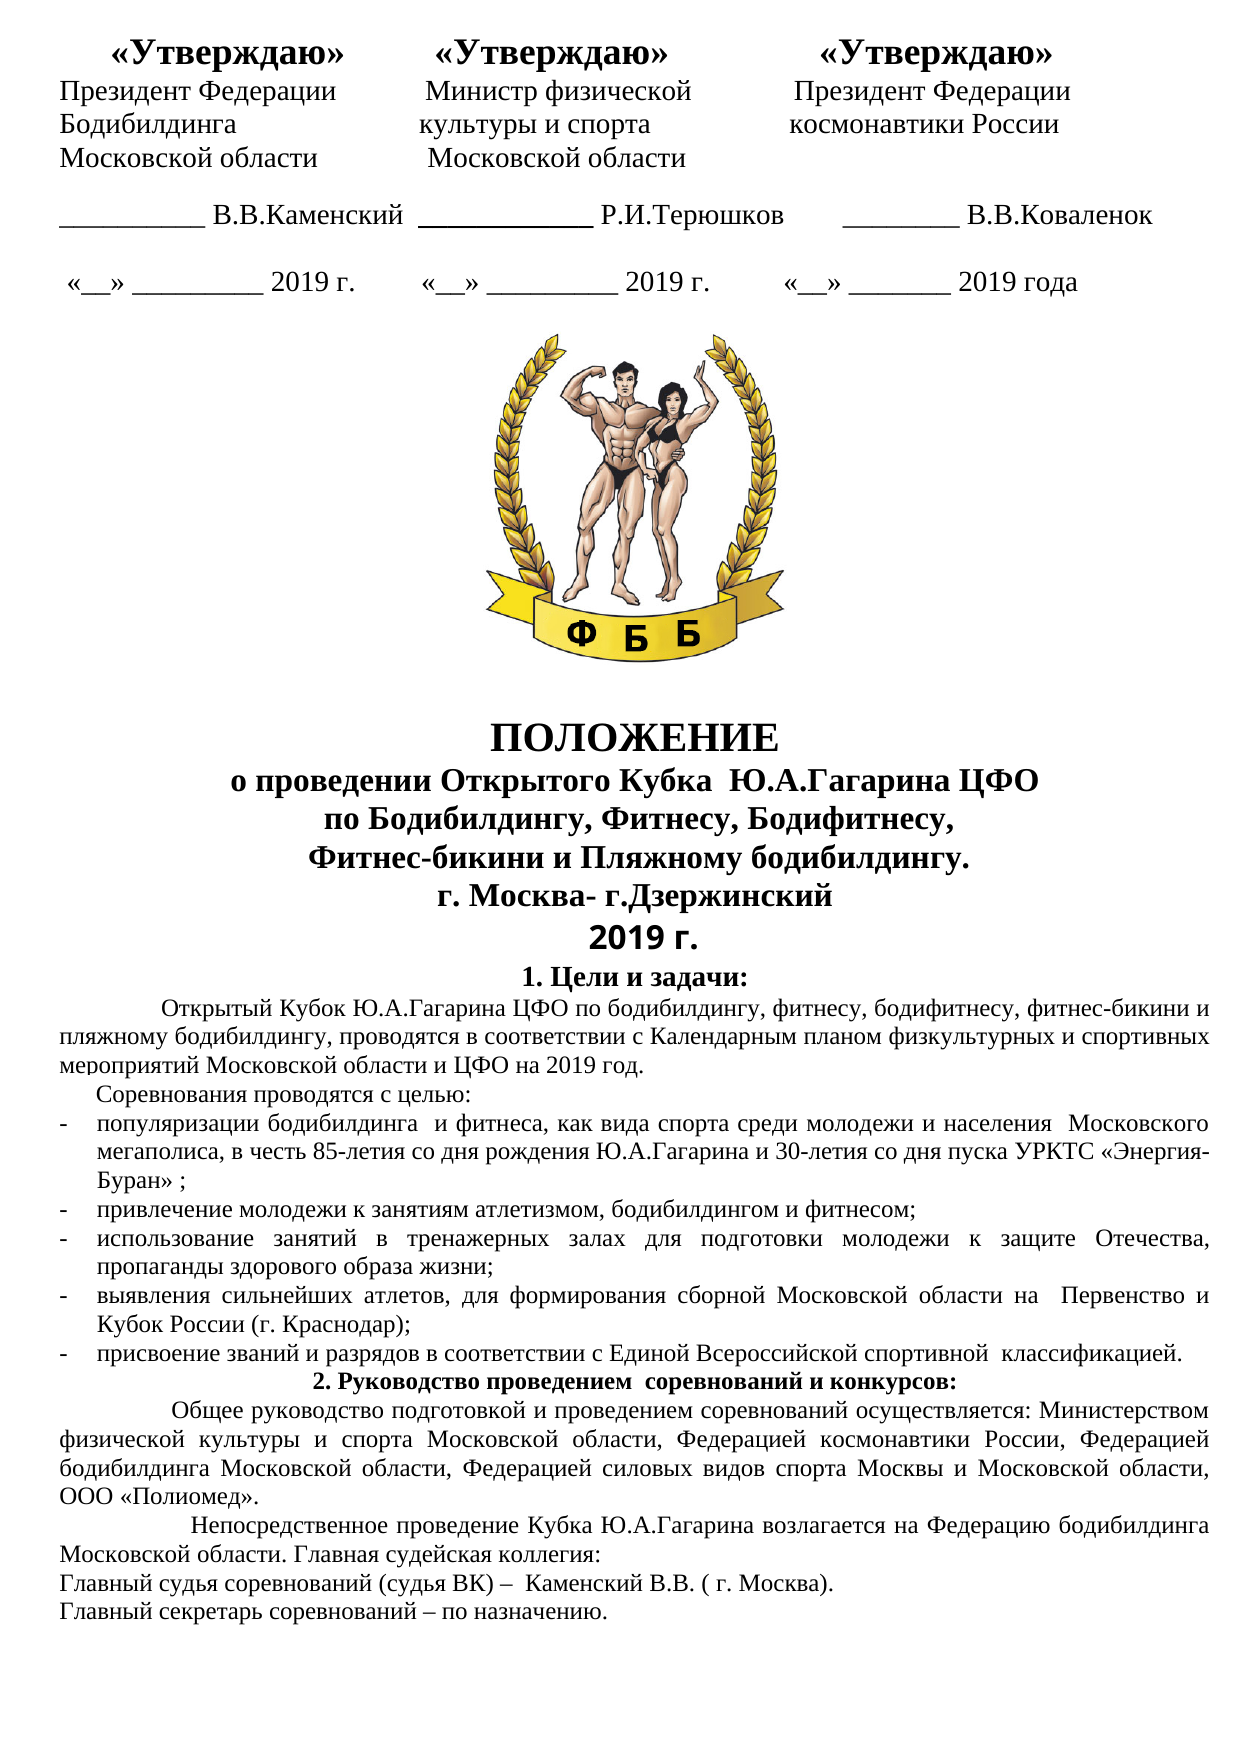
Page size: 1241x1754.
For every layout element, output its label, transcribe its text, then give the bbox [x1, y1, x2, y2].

subtitle ПОЛОЖЕНИЕ [59, 712, 1211, 760]
picture [483, 331, 787, 665]
text Фитнес-бикини и Пляжному бодибилдингу. [59, 837, 1211, 875]
text «__» _________ 2019 г. «__» _________ 2019 г. «__» _______ 2019 года [59, 264, 1211, 298]
text Открытый Кубок Ю.А.Гагарина ЦФО по бодибилдингу, фитнесу, бодифитнесу, фитнес-бикини и пляжному бодибилдингу, проводятся в соответствии с Календарным планом физкультурных и спортивных мероприятий Московской области и ЦФО на 2019 год. [59, 993, 1211, 1079]
text Главный судья соревнований (судья ВК) – Каменский В.В. ( г. Москва). [59, 1568, 1211, 1596]
subtitle Бодибилдинга культуры и спорта космонавтики России [59, 106, 1211, 140]
list популяризации бодибилдинга и фитнеса, как вида спорта среди молодежи и населения Московского мегаполиса, в честь 85-летия со дня рождения Ю.А.Гагарина и 30-летия со дня пуска УРКТС «Энергия-Буран» ; [59, 1108, 1211, 1194]
text о проведении Открытого Кубка Ю.А.Гагарина ЦФО [59, 760, 1211, 799]
list присвоение званий и разрядов в соответствии с Единой Всероссийской спортивной классификацией. [59, 1338, 1211, 1366]
text 2019 г. [59, 914, 1211, 959]
text Непосредственное проведение Кубка Ю.А.Гагарина возлагается на Федерацию бодибилдинга Московской области. Главная судейская коллегия: [59, 1510, 1211, 1568]
text Общее руководство подготовкой и проведением соревнований осуществляется: Министерством физической культуры и спорта Московской области, Федерацией космонавтики России, Федерацией бодибилдинга Московской области, Федерацией силовых видов спорта Москвы и Московской области, ООО «Полиомед». [59, 1395, 1211, 1510]
subtitle Московской области Московской области [59, 140, 1211, 173]
subtitle __________ В.В.Каменский ____________ Р.И.Терюшков ________ В.В.Коваленок [59, 197, 1211, 231]
text по Бодибилдингу, Фитнесу, Бодифитнесу, [59, 799, 1211, 837]
text г. Москва- г.Дзержинский [59, 875, 1211, 914]
text 2. Руководство проведением соревнований и конкурсов: [59, 1366, 1211, 1395]
text Главный секретарь соревнований – по назначению. [59, 1596, 1211, 1625]
list привлечение молодежи к занятиям атлетизмом, бодибилдингом и фитнесом; [59, 1194, 1211, 1223]
text «Утверждаю» «Утверждаю» «Утверждаю» Президент Федерации Министр физической Президент Федерации [59, 29, 1211, 106]
list использование занятий в тренажерных залах для подготовки молодежи к защите Отечества, пропаганды здорового образа жизни; [59, 1223, 1211, 1280]
list выявления сильнейших атлетов, для формирования сборной Московской области на Первенство и Кубок России (г. Краснодар); [59, 1280, 1211, 1338]
text 1. Цели и задачи: [59, 959, 1211, 993]
text Соревнования проводятся с целью: [96, 1079, 1211, 1108]
